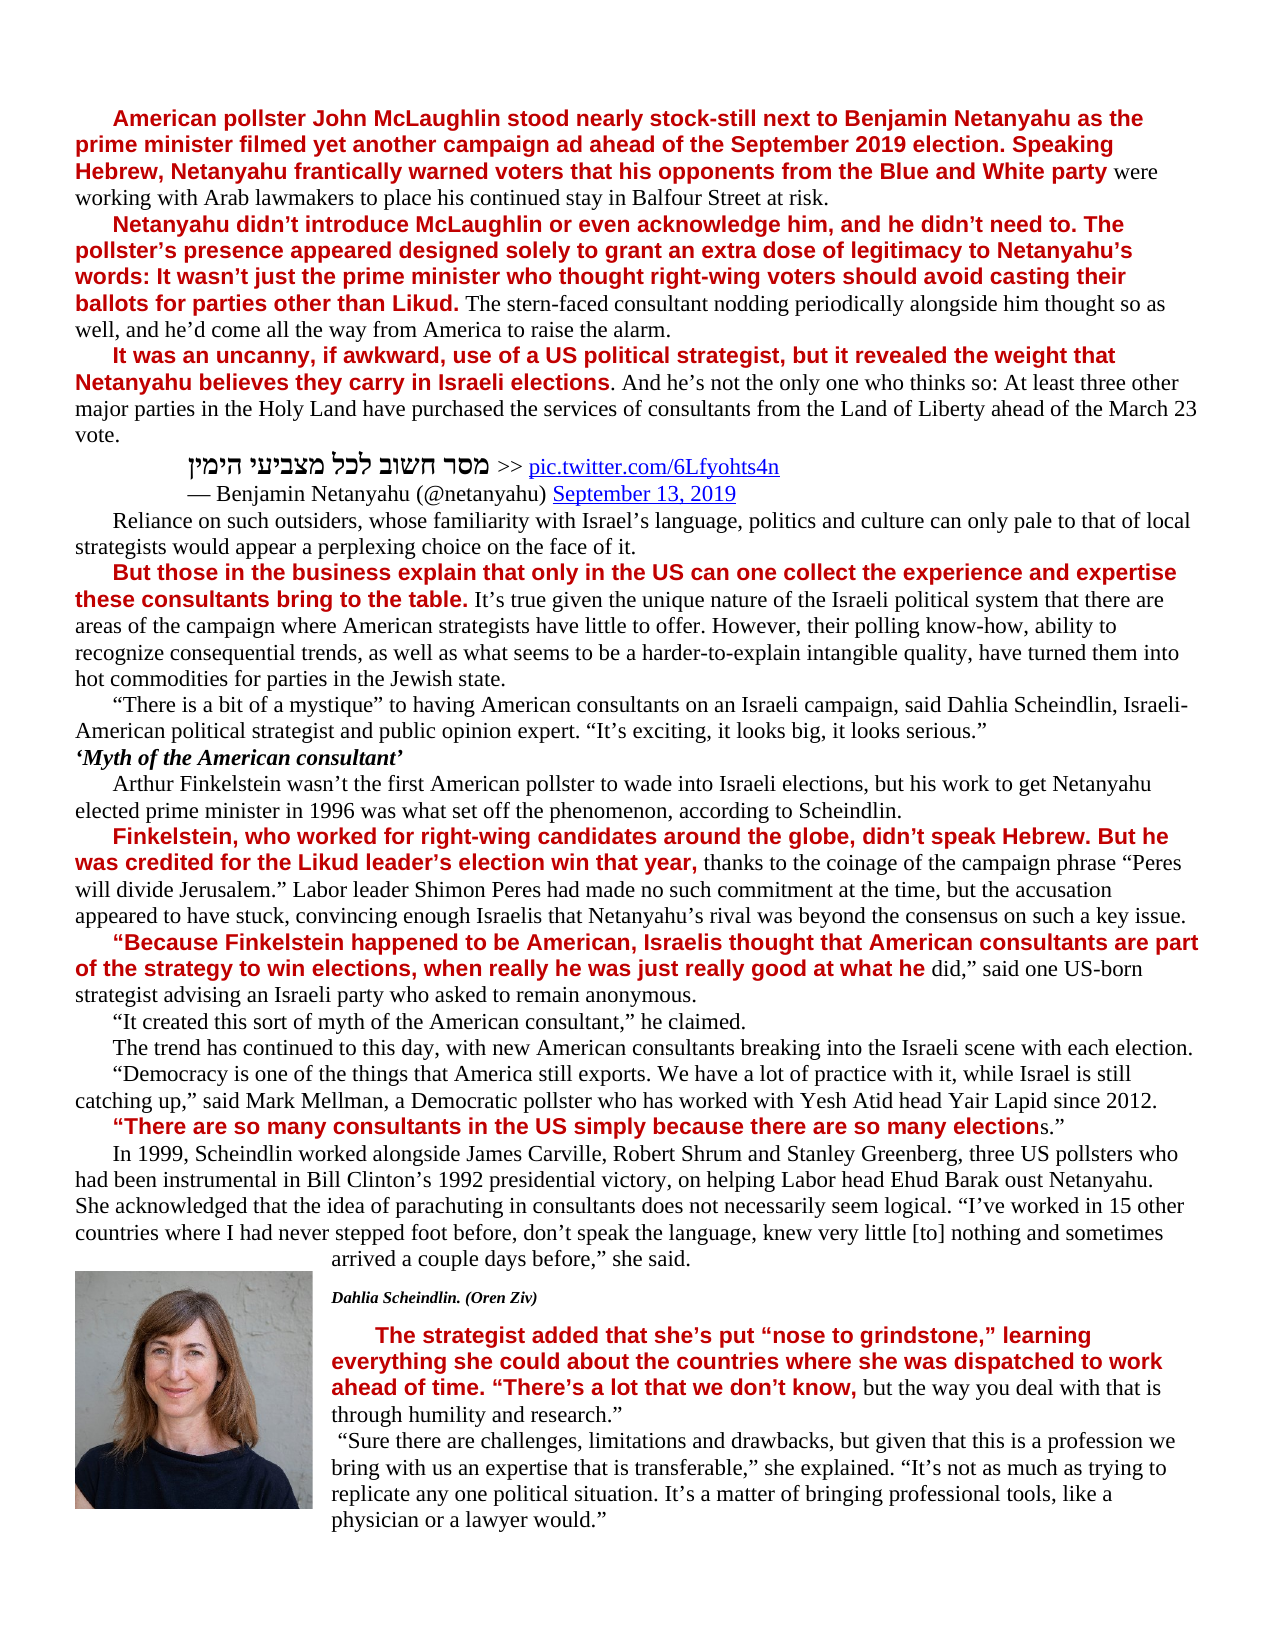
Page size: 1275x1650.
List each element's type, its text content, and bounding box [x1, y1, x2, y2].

text Dahlia Scheindlin. (Oren Ziv) [313, 1288, 1200, 1307]
text American pollster John McLaughlin stood nearly stock-still next to Benjamin Netanyahu as the prime minister filmed yet another campaign ad ahead of the September 2019 election. Speaking Hebrew, Netanyahu frantically warned voters that his opponents from the Blue and White party were working with Arab lawmakers to place his continued stay in Balfour Street at risk. [75, 105, 1200, 211]
text Reliance on such outsiders, whose familiarity with Israel’s language, politics and culture can only pale to that of local strategists would appear a perplexing choice on the face of it. [75, 507, 1200, 559]
picture [75, 1271, 313, 1509]
text The trend has continued to this day, with new American consultants breaking into the Israeli scene with each election. [75, 1034, 1200, 1060]
text But those in the business explain that only in the US can one collect the experience and expertise these consultants bring to the table. It’s true given the unique nature of the Israeli political system that there are areas of the campaign where American strategists have little to offer. However, their polling know-how, ability to recognize consequential trends, as well as what seems to be a harder-to-explain intangible quality, have turned them into hot commodities for parties in the Jewish state. [75, 559, 1200, 691]
text Finkelstein, who worked for right-wing candidates around the globe, didn’t speak Hebrew. But he was credited for the Likud leader’s election win that year, thanks to the coinage of the campaign phrase “Peres will divide Jerusalem.” Labor leader Shimon Peres had made no such commitment at the time, but the accusation appeared to have stuck, convincing enough Israelis that Netanyahu’s rival was beyond the consensus on such a key issue. [75, 823, 1200, 928]
text “There is a bit of a mystique” to having American consultants on an Israeli campaign, said Dahlia Scheindlin, Israeli-American political strategist and public opinion expert. “It’s exciting, it looks big, it looks serious.” [75, 691, 1200, 744]
text — Benjamin Netanyahu (@netanyahu) September 13, 2019 [187, 480, 1200, 507]
text “Because Finkelstein happened to be American, Israelis thought that American consultants are part of the strategy to win elections, when really he was just really good at what he did,” said one US-born strategist advising an Israeli party who asked to remain anonymous. [75, 928, 1200, 1008]
text “It created this sort of myth of the American consultant,” he claimed. [75, 1008, 1200, 1034]
text ‘Myth of the American consultant’ [75, 744, 1200, 770]
text Arthur Finkelstein wasn’t the first American pollster to wade into Israeli elections, but his work to get Netanyahu elected prime minister in 1996 was what set off the phenomenon, according to Scheindlin. [75, 770, 1200, 823]
text It was an uncanny, if awkward, use of a US political strategist, but it revealed the weight that Netanyahu believes they carry in Israeli elections. And he’s not the only one who thinks so: At least three other major parties in the Holy Land have purchased the services of consultants from the Land of Liberty ahead of the March 23 vote. [75, 342, 1200, 448]
text “Sure there are challenges, limitations and drawbacks, but given that this is a profession we bring with us an expertise that is transferable,” she explained. “It’s not as much as trying to replicate any one political situation. It’s a matter of bringing professional tools, like a physician or a lawyer would.” [75, 1427, 1200, 1533]
text מסר חשוב לכל מצביעי הימין >> pic.twitter.com/6Lfyohts4n [187, 448, 1200, 480]
text Netanyahu didn’t introduce McLaughlin or even acknowledge him, and he didn’t need to. The pollster’s presence appeared designed solely to grant an extra dose of legitimacy to Netanyahu’s words: It wasn’t just the prime minister who thought right-wing voters should avoid casting their ballots for parties other than Likud. The stern-faced consultant nodding periodically alongside him thought so as well, and he’d come all the way from America to raise the alarm. [75, 211, 1200, 342]
text “Democracy is one of the things that America still exports. We have a lot of practice with it, while Israel is still catching up,” said Mark Mellman, a Democratic pollster who has worked with Yesh Atid head Yair Lapid since 2012. “There are so many consultants in the US simply because there are so many elections.” [75, 1060, 1200, 1139]
text In 1999, Scheindlin worked alongside James Carville, Robert Shrum and Stanley Greenberg, three US pollsters who had been instrumental in Bill Clinton’s 1992 presidential victory, on helping Labor head Ehud Barak oust Netanyahu. [75, 1139, 1200, 1192]
text The strategist added that she’s put “nose to grindstone,” learning everything she could about the countries where she was dispatched to work ahead of time. “There’s a lot that we don’t know, but the way you deal with that is through humility and research.” [313, 1322, 1200, 1427]
text She acknowledged that the idea of parachuting in consultants does not necessarily seem logical. “I’ve worked in 15 other countries where I had never stepped foot before, don’t speak the language, knew very little [to] nothing and sometimes arrived a couple days before,” she said. [75, 1192, 1200, 1271]
